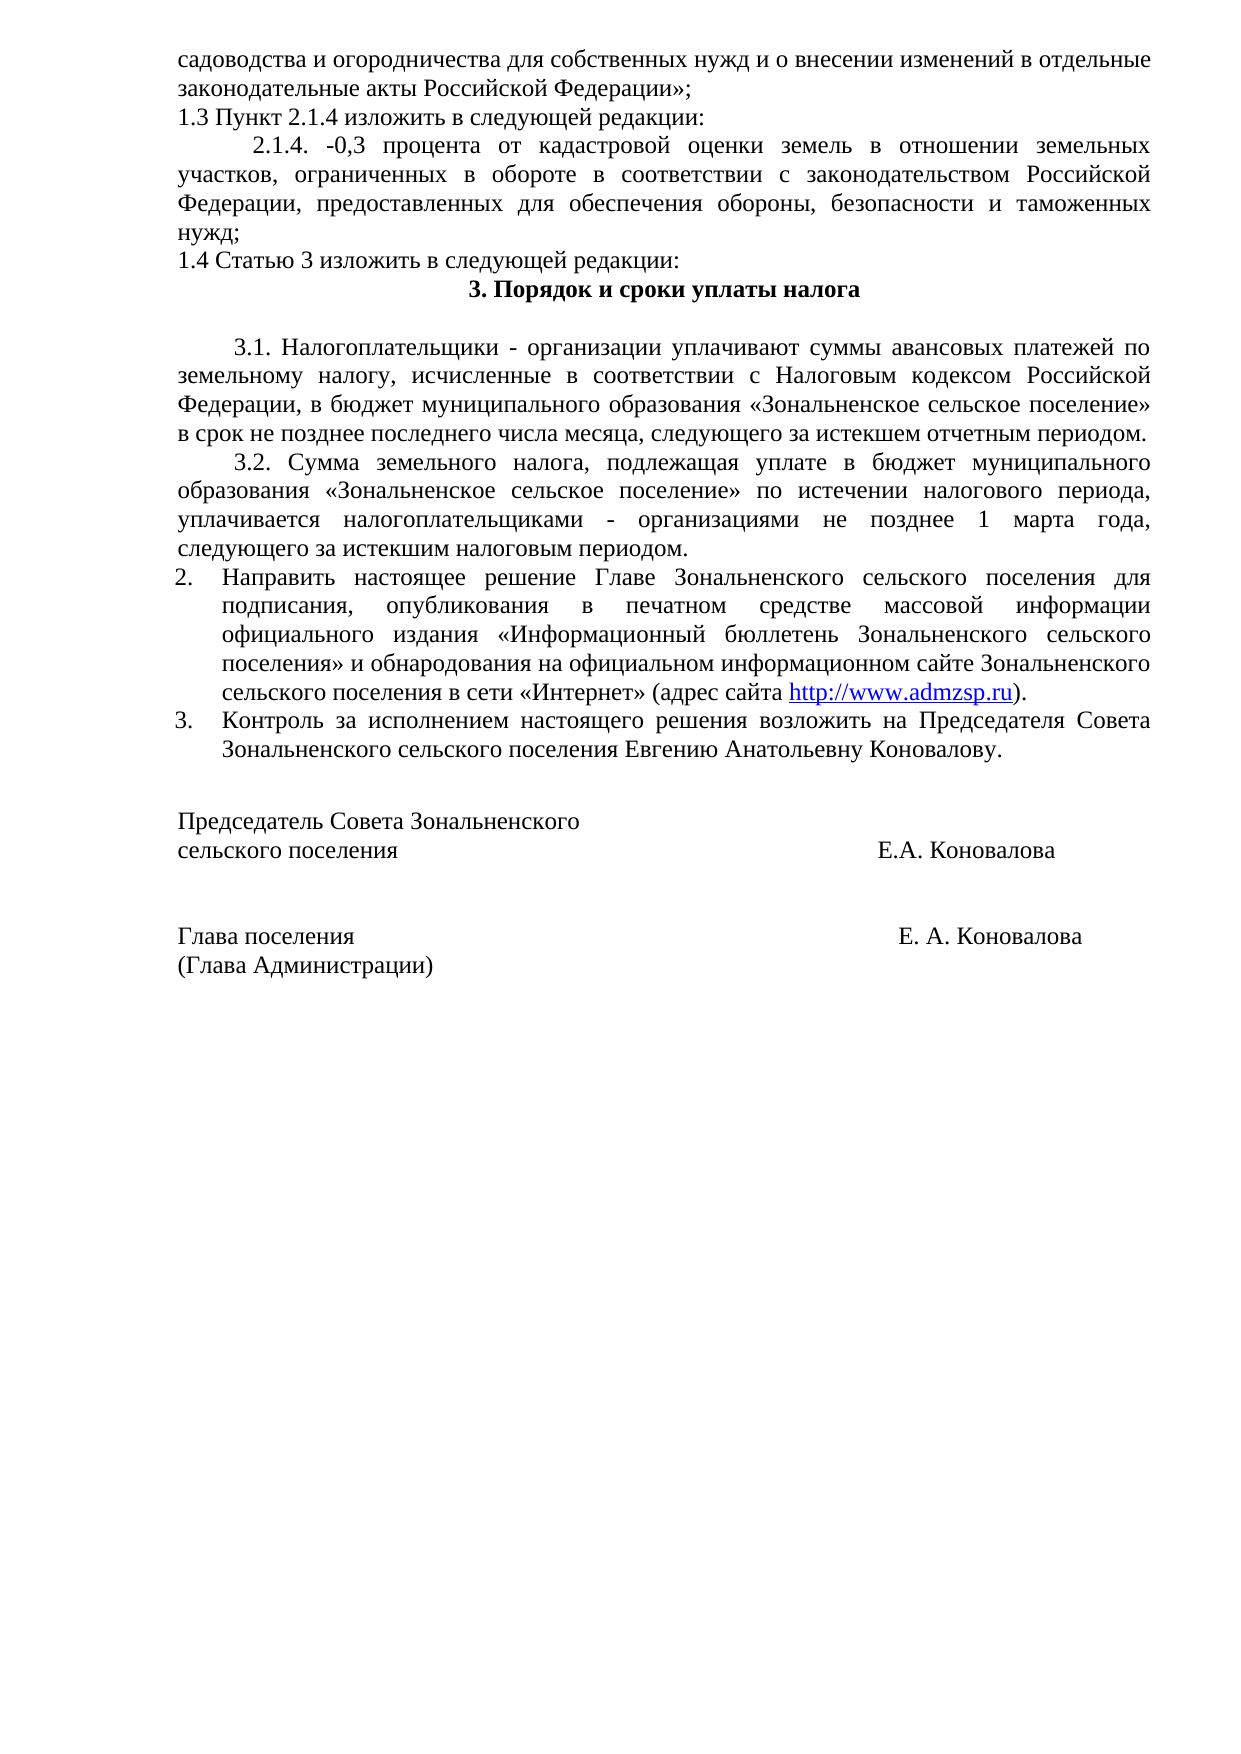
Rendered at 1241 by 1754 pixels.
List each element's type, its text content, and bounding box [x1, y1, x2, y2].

list Направить настоящее решение Главе Зональненского сельского поселения для подписания, опубликования в печатном средстве массовой информации официального издания «Информационный бюллетень Зональненского сельского поселения» и обнародования на официальном информационном сайте Зональненского сельского поселения в сети «Интернет» (адрес сайта http://www.admzsp.ru). [174, 562, 1152, 706]
text Председатель Совета Зональненского [177, 806, 1152, 835]
list Контроль за исполнением настоящего решения возложить на Председателя Совета Зональненского сельского поселения Евгению Анатольевну Коновалову. [174, 706, 1152, 763]
text (Глава Администрации) [177, 950, 1152, 979]
text 3.1. Налогоплательщики - организации уплачивают суммы авансовых платежей по земельному налогу, исчисленные в соответствии с Налоговым кодексом Российской Федерации, в бюджет муниципального образования «Зональненское сельское поселение» в срок не позднее последнего числа месяца, следующего за истекшем отчетным периодом. [177, 332, 1152, 447]
text 1.4 Статью 3 изложить в следующей редакции: [177, 246, 1152, 274]
text 2.1.4. -0,3 процента от кадастровой оценки земель в отношении земельных участков, ограниченных в обороте в соответствии с законодательством Российской Федерации, предоставленных для обеспечения обороны, безопасности и таможенных нужд; [177, 131, 1152, 246]
text 1.3 Пункт 2.1.4 изложить в следующей редакции: [177, 102, 1152, 131]
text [177, 44, 1152, 102]
text сельского поселения Е.А. Коновалова [177, 835, 1152, 864]
text 3.2. Сумма земельного налога, подлежащая уплате в бюджет муниципального образования «Зональненское сельское поселение» по истечении налогового периода, уплачивается налогоплательщиками - организациями не позднее 1 марта года, следующего за истекшим налоговым периодом. [177, 447, 1152, 562]
text Глава поселения Е. А. Коновалова [177, 921, 1152, 950]
text 3. Порядок и сроки уплаты налога [177, 274, 1152, 303]
